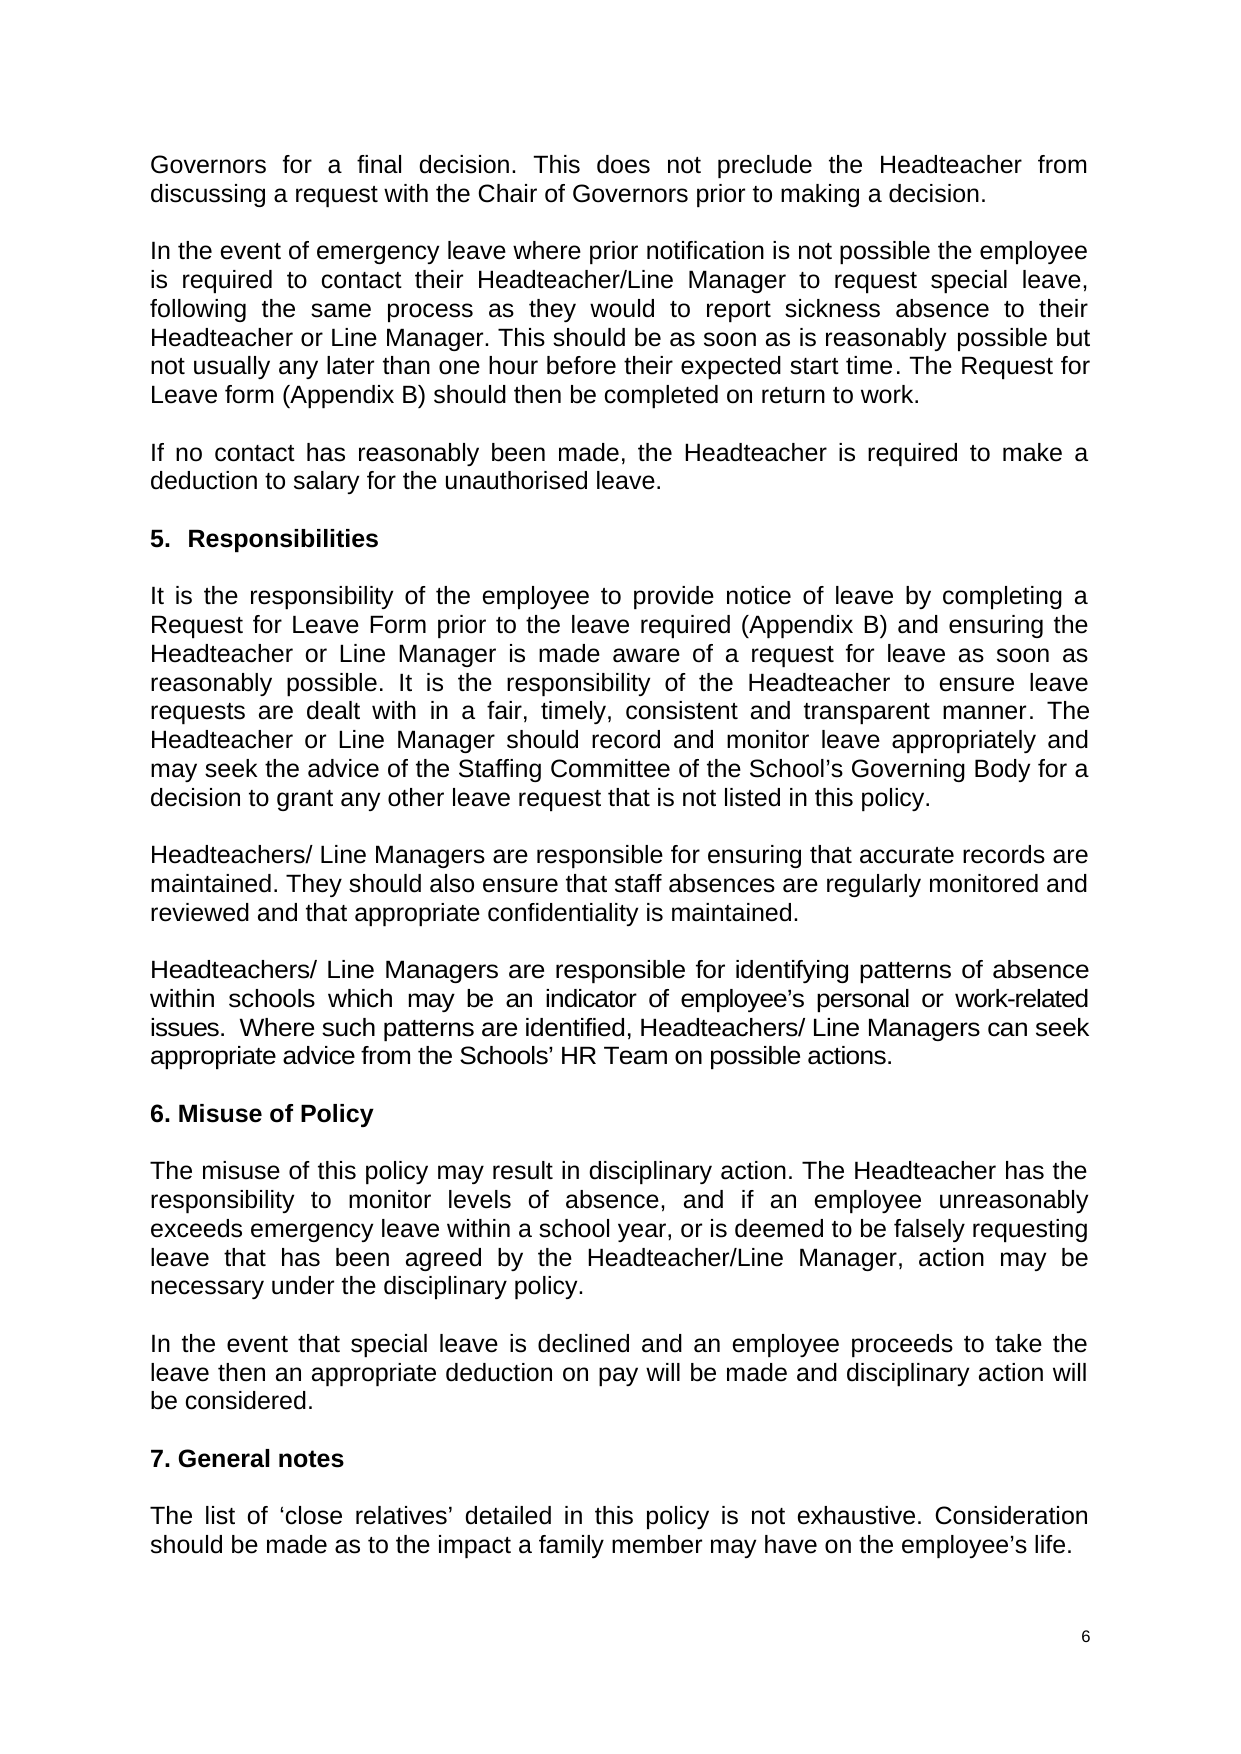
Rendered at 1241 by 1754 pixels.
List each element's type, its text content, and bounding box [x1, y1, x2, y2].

text The list of ‘close relatives’ detailed in this policy is not exhaustive. Consideration should be made as to the impact a family member may have on the employee’s life. [150, 1501, 1090, 1559]
list Responsibilities [150, 524, 1090, 552]
text 6. Misuse of Policy [150, 1099, 1090, 1127]
text In the event of emergency leave where prior notification is not possible the employee is required to contact their Headteacher/Line Manager to request special leave, following the same process as they would to report sickness absence to their Headteacher or Line Manager. This should be as soon as is reasonably possible but not usually any later than one hour before their expected start time. The Request for Leave form (Appendix B) should then be completed on return to work. [150, 236, 1090, 409]
text If no contact has reasonably been made, the Headteacher is required to make a deduction to salary for the unauthorised leave. [150, 437, 1090, 495]
text Headteachers/ Line Managers are responsible for identifying patterns of absence within schools which may be an indicator of employee’s personal or work-related issues. Where such patterns are identified, Headteachers/ Line Managers can seek appropriate advice from the Schools’ HR Team on possible actions. [150, 955, 1090, 1070]
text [150, 150, 1090, 207]
text In the event that special leave is declined and an employee proceeds to take the leave then an appropriate deduction on pay will be made and disciplinary action will be considered. [150, 1329, 1090, 1415]
text The misuse of this policy may result in disciplinary action. The Headteacher has the responsibility to monitor levels of absence, and if an employee unreasonably exceeds emergency leave within a school year, or is deemed to be falsely requesting leave that has been agreed by the Headteacher/Line Manager, action may be necessary under the disciplinary policy. [150, 1156, 1090, 1300]
text 7. General notes [150, 1444, 1090, 1472]
text It is the responsibility of the employee to provide notice of leave by completing a Request for Leave Form prior to the leave required (Appendix B) and ensuring the Headteacher or Line Manager is made aware of a request for leave as soon as reasonably possible. It is the responsibility of the Headteacher to ensure leave requests are dealt with in a fair, timely, consistent and transparent manner. The Headteacher or Line Manager should record and monitor leave appropriately and may seek the advice of the Staffing Committee of the School’s Governing Body for a decision to grant any other leave request that is not listed in this policy. [150, 581, 1090, 811]
text Headteachers/ Line Managers are responsible for ensuring that accurate records are maintained. They should also ensure that staff absences are regularly monitored and reviewed and that appropriate confidentiality is maintained. [150, 840, 1090, 926]
